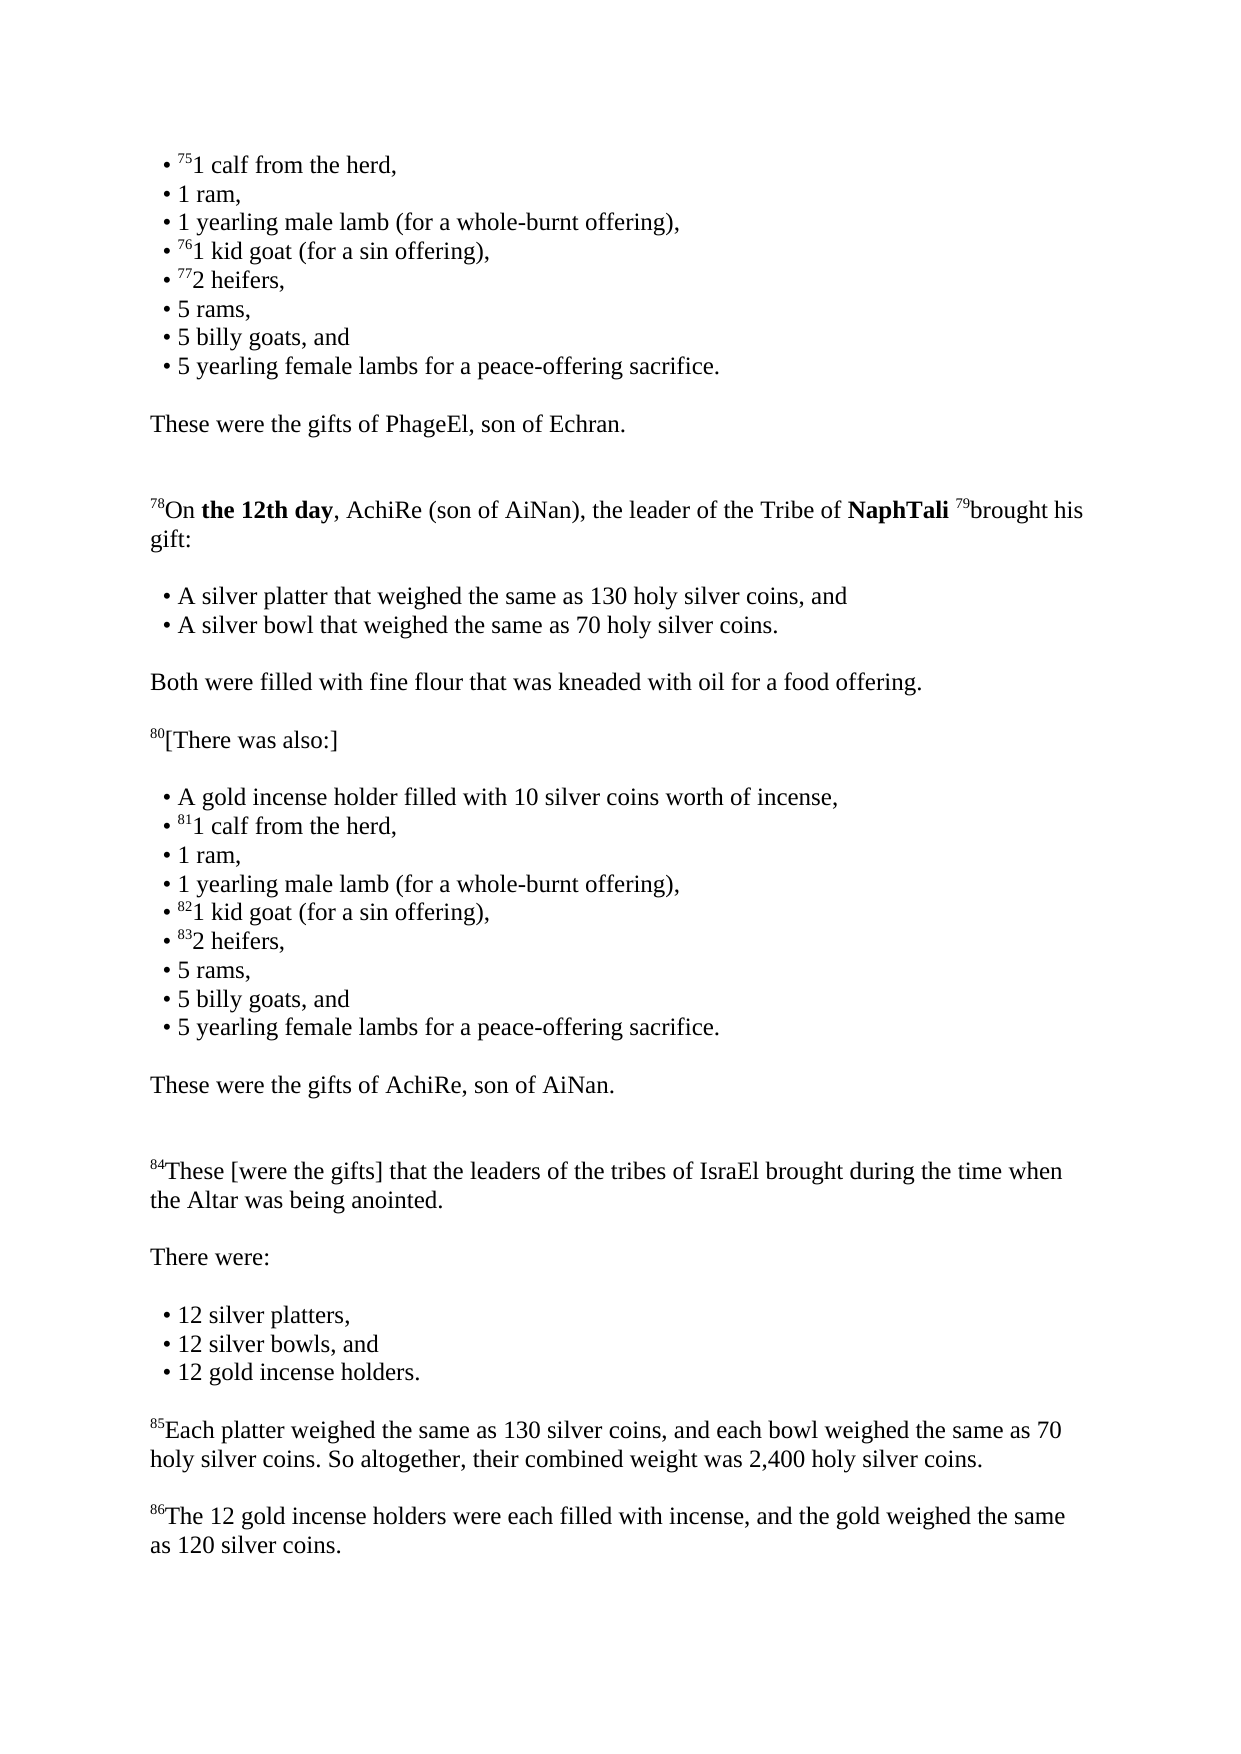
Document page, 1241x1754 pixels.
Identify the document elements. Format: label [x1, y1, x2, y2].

text [150, 150, 1090, 1587]
